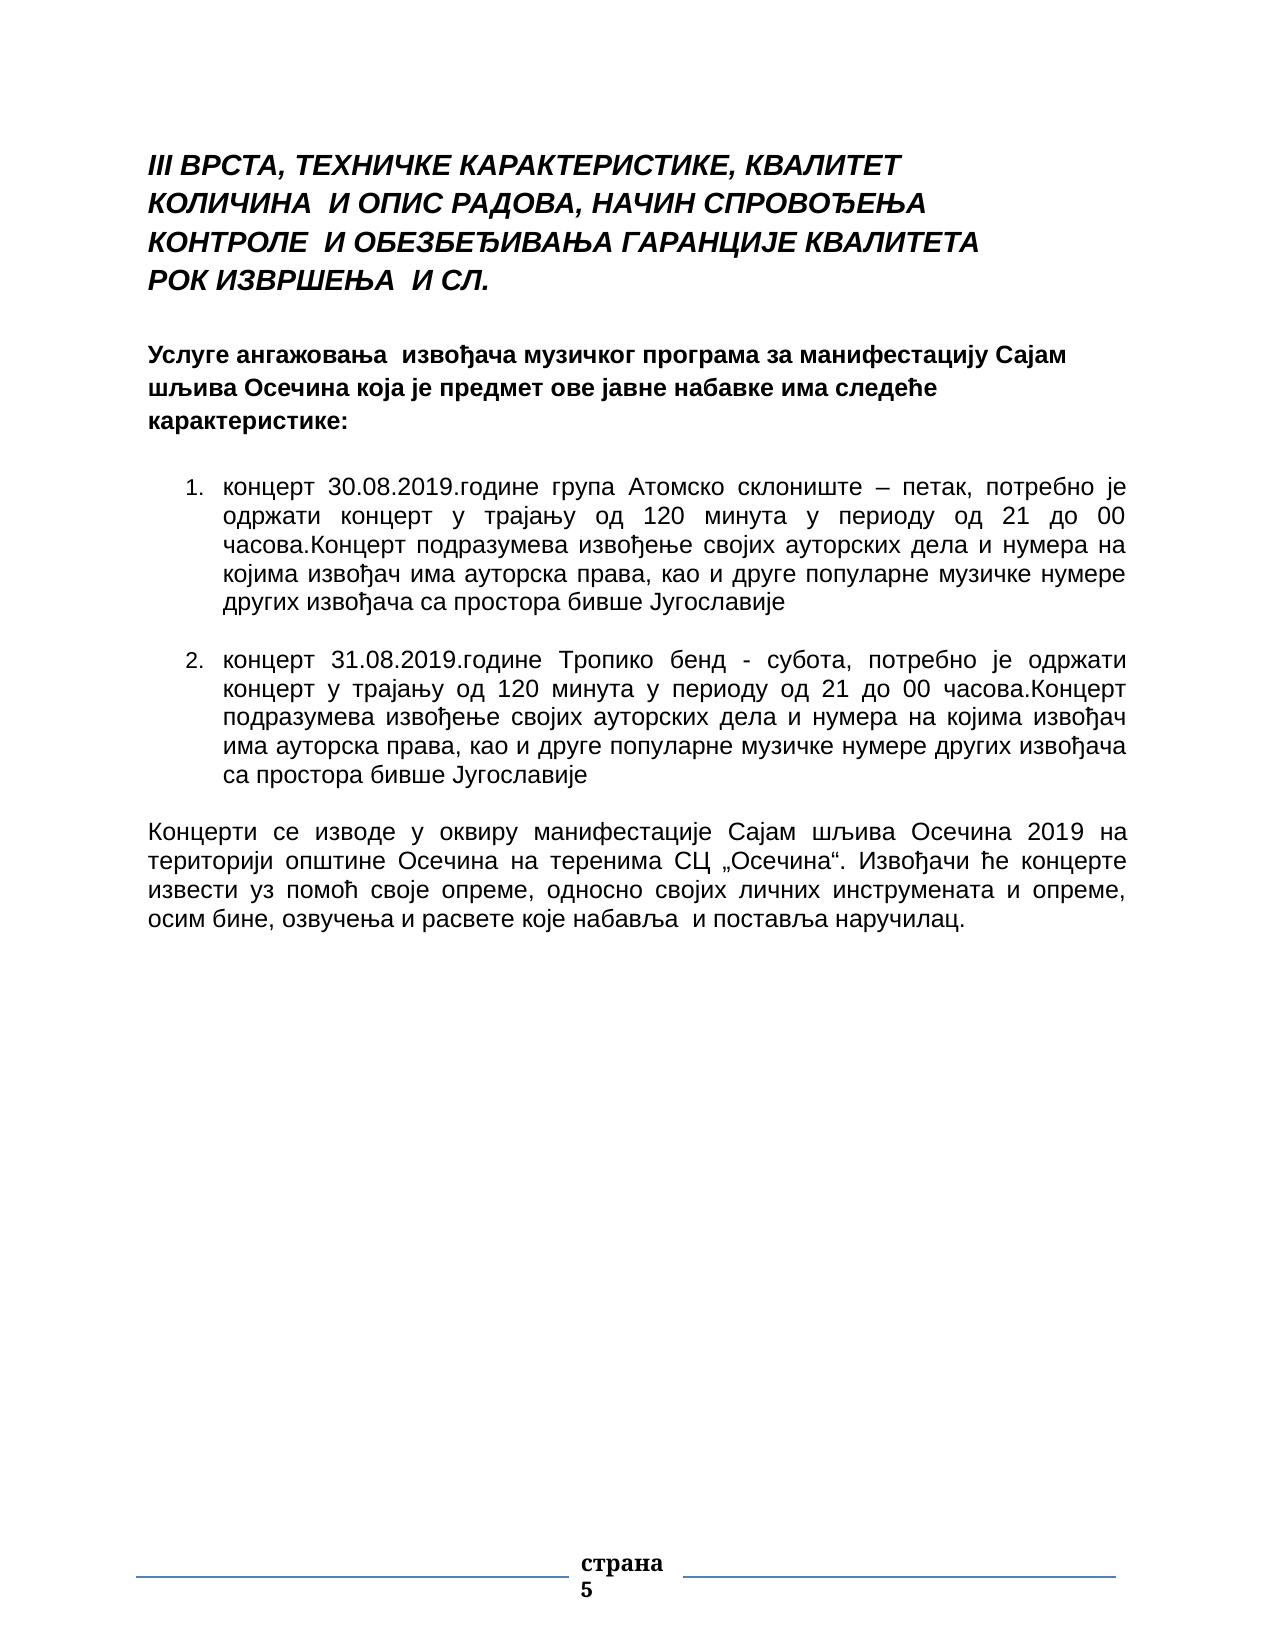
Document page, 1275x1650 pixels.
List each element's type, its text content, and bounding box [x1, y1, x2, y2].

text РОК ИЗВРШЕЊА И СЛ. [148, 263, 1127, 297]
list концерт 30.08.2019.године група Атомско склониште – петак, потребно је одржати концерт у трајању од 120 минута у периоду од 21 до 00 часова.Концерт подразумева извођење својих ауторских дела и нумера на којима извођач има ауторска права, као и друге популарне музичке нумере других извођача са простора бивше Југославије [185, 472, 1127, 616]
text КОЛИЧИНА И ОПИС РАДОВА, НАЧИН СПРОВОЂЕЊА [148, 186, 1127, 220]
text КОНТРОЛЕ И ОБЕЗБЕЂИВАЊА ГАРАНЦИЈЕ КВАЛИТЕТА [148, 225, 1127, 258]
text Концерти се изводе у оквиру манифестације Сајам шљива Осечина 2019 на територији општине Осечина на теренима СЦ „Осечина“. Извођачи ће концерте извести уз помоћ своје опреме, односно својих личних инструмената и опреме, осим бине, озвучења и расвете које набавља и поставља наручилац. [148, 817, 1127, 932]
text III ВРСТА, ТЕХНИЧКЕ КАРАКТЕРИСТИКЕ, КВАЛИТЕТ [148, 148, 1127, 181]
text Услуге ангажовања извођача музичког програма за манифестацију Сајам шљива Осечина која је предмет ове јавне набавке има следеће карактеристике: [148, 340, 1127, 435]
list концерт 31.08.2019.године Тропико бенд - субота, потребно је одржати концерт у трајању од 120 минута у периоду од 21 до 00 часова.Концерт подразумева извођење својих ауторских дела и нумера на којима извођач има ауторска права, као и друге популарне музичке нумере других извођача са простора бивше Југославије [185, 645, 1127, 789]
